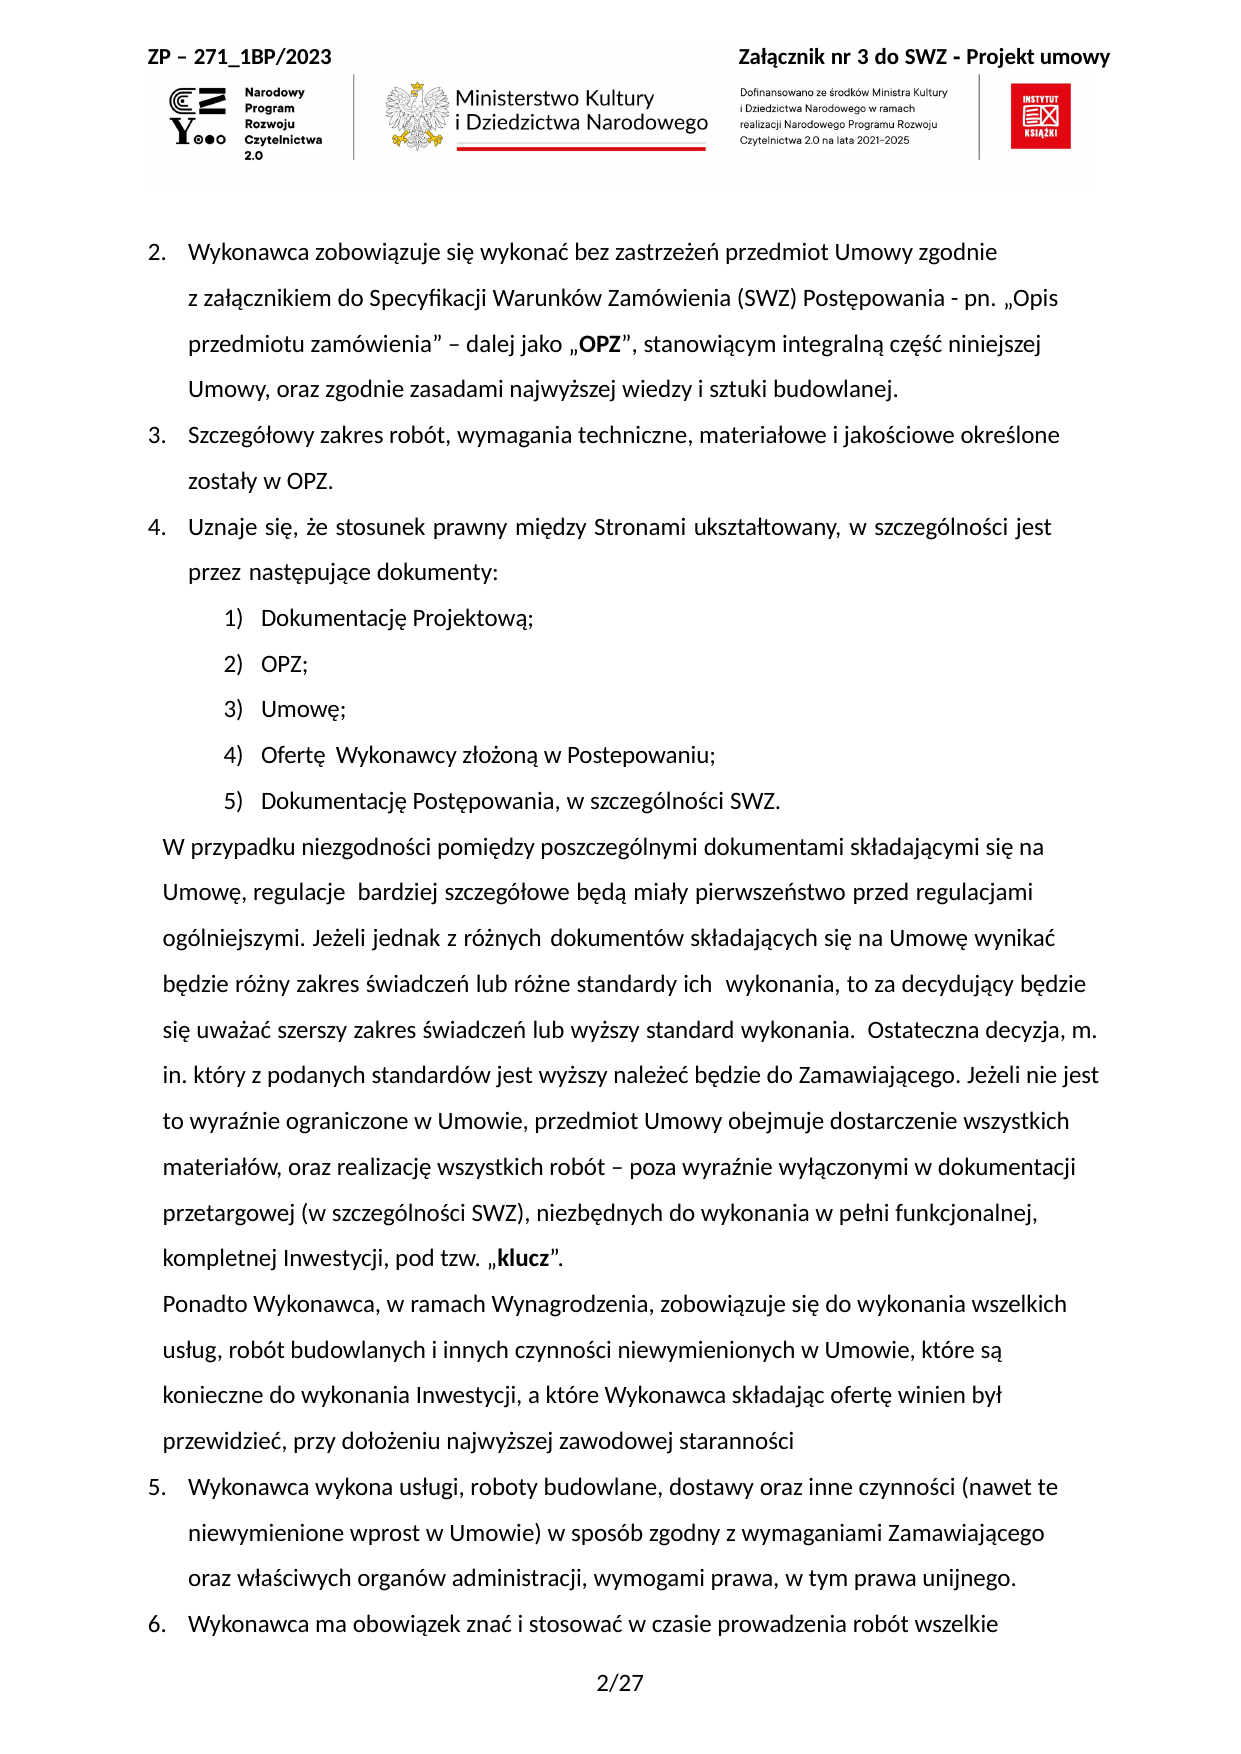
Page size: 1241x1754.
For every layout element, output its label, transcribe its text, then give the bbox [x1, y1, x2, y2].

list Szczegółowy zakres robót, wymagania techniczne, materiałowe i jakościowe określone zostały w OPZ. [148, 419, 1093, 496]
list Ofertę Wykonawcy złożoną w Postepowaniu; [223, 739, 1080, 770]
list OPZ; [223, 648, 1093, 678]
picture [147, 46, 1093, 188]
list Umowę; [223, 694, 1093, 724]
list Dokumentację Projektową; [223, 602, 1093, 633]
list Dokumentację Postępowania, w szczególności SWZ. [223, 785, 1093, 816]
text W przypadku niezgodności pomiędzy poszczególnymi dokumentami składającymi się na Umowę, regulacje bardziej szczegółowe będą miały pierwszeństwo przed regulacjami ogólniejszymi. Jeżeli jednak z różnych dokumentów składających się na Umowę wynikać będzie różny zakres świadczeń lub różne standardy ich wykonania, to za decydujący będzie się uważać szerszy zakres świadczeń lub wyższy standard wykonania. Ostateczna decyzja, m. in. który z podanych standardów jest wyższy należeć będzie do Zamawiającego. Jeżeli nie jest to wyraźnie ograniczone w Umowie, przedmiot Umowy obejmuje dostarczenie wszystkich materiałów, oraz realizację wszystkich robót – poza wyraźnie wyłączonymi w dokumentacji przetargowej (w szczególności SWZ), niezbędnych do wykonania w pełni funkcjonalnej, kompletnej Inwestycji, pod tzw. „klucz”. [162, 831, 1108, 1273]
list Uznaje się, że stosunek prawny między Stronami ukształtowany, w szczególności jest przez następujące dokumenty: [148, 511, 1093, 587]
list Wykonawca zobowiązuje się wykonać bez zastrzeżeń przedmiot Umowy zgodnie z załącznikiem do Specyfikacji Warunków Zamówienia (SWZ) Postępowania - pn. „Opis przedmiotu zamówienia” – dalej jako „OPZ”, stanowiącym integralną część niniejszej Umowy, oraz zgodnie zasadami najwyższej wiedzy i sztuki budowlanej. [148, 236, 1093, 404]
list Wykonawca wykona usługi, roboty budowlane, dostawy oraz inne czynności (nawet te niewymienione wprost w Umowie) w sposób zgodny z wymaganiami Zamawiającego oraz właściwych organów administracji, wymogami prawa, w tym prawa unijnego. [148, 1471, 1093, 1593]
text Ponadto Wykonawca, w ramach Wynagrodzenia, zobowiązuje się do wykonania wszelkich usług, robót budowlanych i innych czynności niewymienionych w Umowie, które są konieczne do wykonania Inwestycji, a które Wykonawca składając ofertę winien był przewidzieć, przy dołożeniu najwyższej zawodowej staranności [162, 1288, 1108, 1456]
